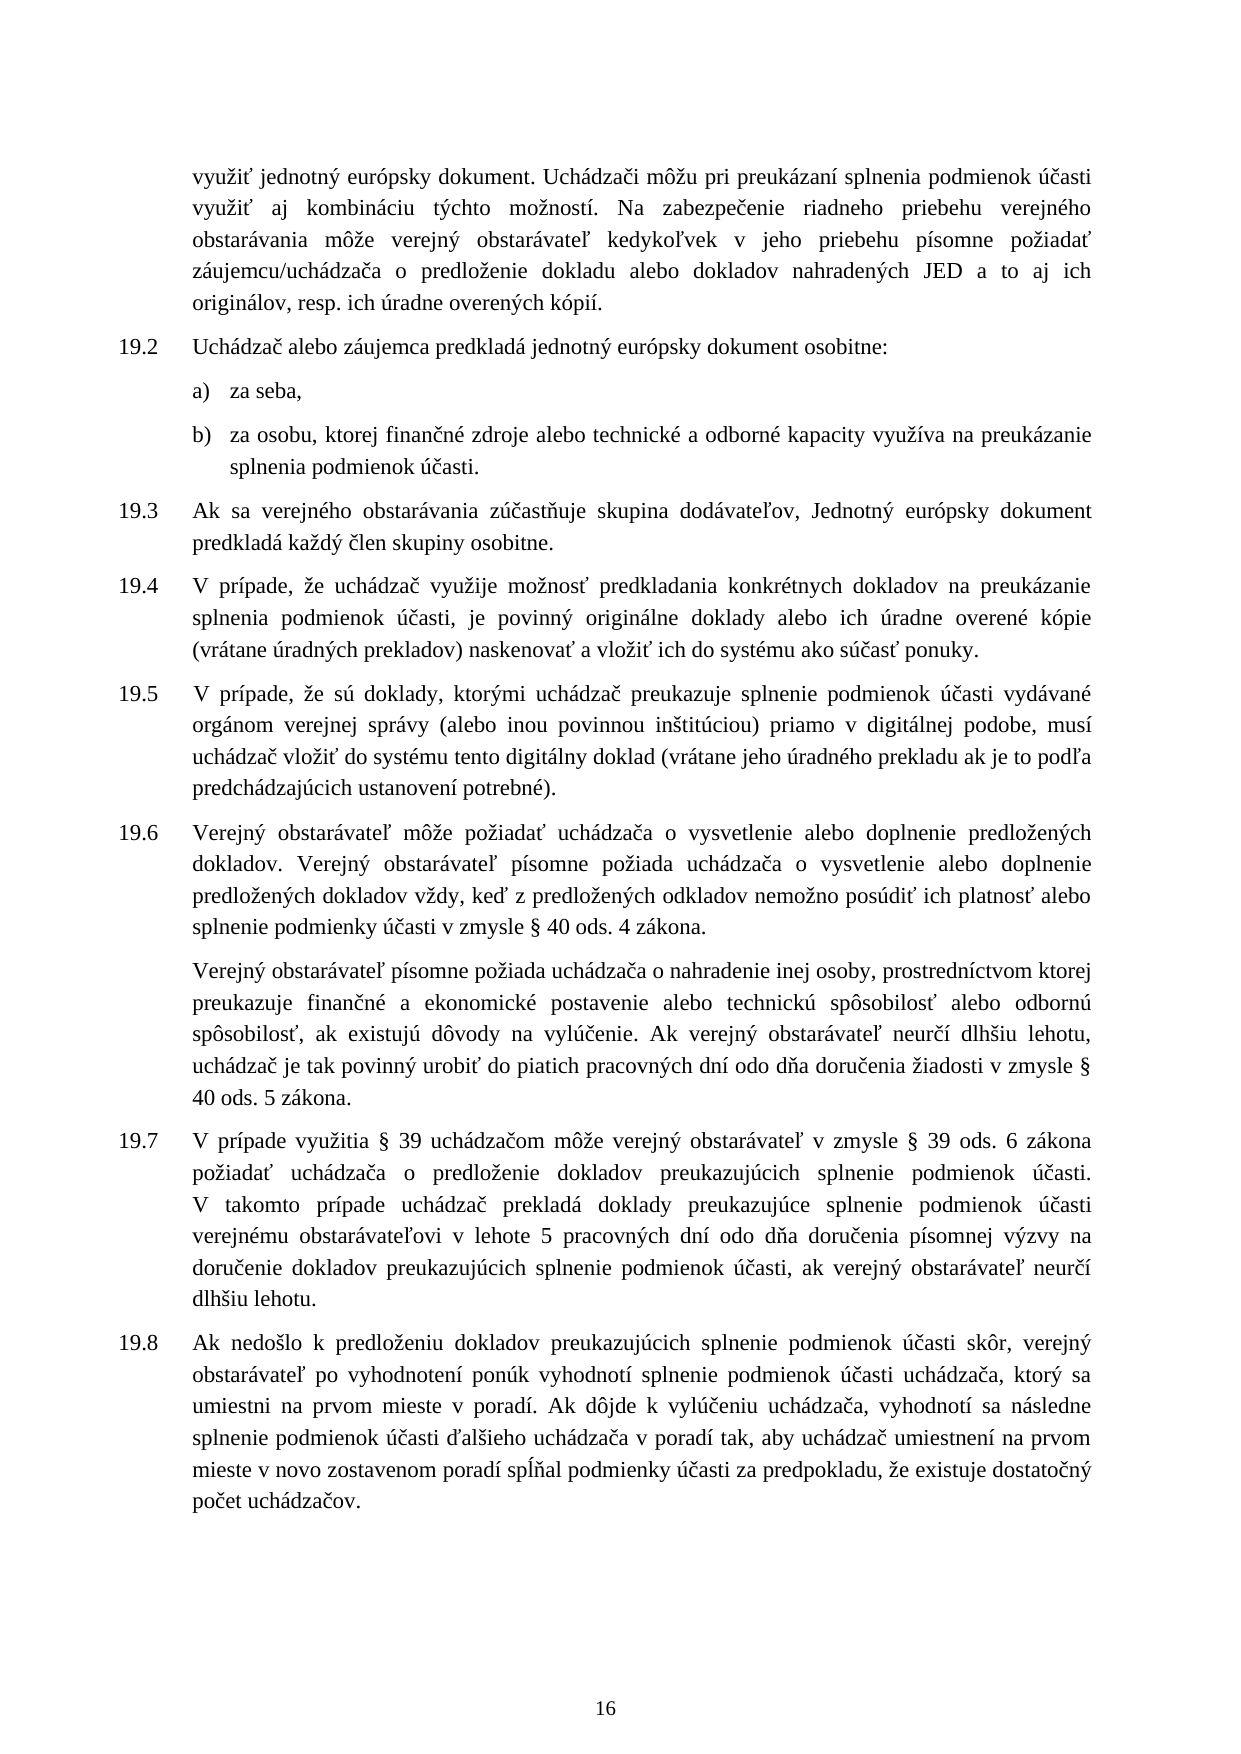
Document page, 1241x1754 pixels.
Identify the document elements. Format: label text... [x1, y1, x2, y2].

list za osobu, ktorej finančné zdroje alebo technické a odborné kapacity využíva na preukázanie splnenia podmienok účasti. [192, 421, 1093, 479]
list V prípade, že uchádzač využije možnosť predkladania konkrétnych dokladov na preukázanie splnenia podmienok účasti, je povinný originálne doklady alebo ich úradne overené kópie (vrátane úradných prekladov) naskenovať a vložiť ich do systému ako súčasť ponuky. [118, 573, 1093, 662]
list Verejný obstarávateľ môže požiadať uchádzača o vysvetlenie alebo doplnenie predložených dokladov. Verejný obstarávateľ písomne požiada uchádzača o vysvetlenie alebo doplnenie predložených dokladov vždy, keď z predložených odkladov nemožno posúdiť ich platnosť alebo splnenie podmienky účasti v zmysle § 40 ods. 4 zákona. [118, 818, 1093, 939]
list V prípade, že sú doklady, ktorými uchádzač preukazuje splnenie podmienok účasti vydávané orgánom verejnej správy (alebo inou povinnou inštitúciou) priamo v digitálnej podobe, musí uchádzač vložiť do systému tento digitálny doklad (vrátane jeho úradného prekladu ak je to podľa predchádzajúcich ustanovení potrebné). [118, 680, 1093, 801]
text Verejný obstarávateľ písomne požiada uchádzača o nahradenie inej osoby, prostredníctvom ktorej preukazuje finančné a ekonomické postavenie alebo technickú spôsobilosť alebo odbornú spôsobilosť, ak existujú dôvody na vylúčenie. Ak verejný obstarávateľ neurčí dlhšiu lehotu, uchádzač je tak povinný urobiť do piatich pracovných dní odo dňa doručenia žiadosti v zmysle § 40 ods. 5 zákona. [192, 957, 1093, 1110]
list Ak nedošlo k predloženiu dokladov preukazujúcich splnenie podmienok účasti skôr, verejný obstarávateľ po vyhodnotení ponúk vyhodnotí splnenie podmienok účasti uchádzača, ktorý sa umiestni na prvom mieste v poradí. Ak dôjde k vylúčeniu uchádzača, vyhodnotí sa následne splnenie podmienok účasti ďalšieho uchádzača v poradí tak, aby uchádzač umiestnení na prvom mieste v novo zostavenom poradí spĺňal podmienky účasti za predpokladu, že existuje dostatočný počet uchádzačov. [118, 1329, 1093, 1514]
list Ak sa verejného obstarávania zúčastňuje skupina dodávateľov, Jednotný európsky dokument predkladá každý člen skupiny osobitne. [118, 497, 1093, 555]
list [118, 163, 1093, 316]
list za seba, [192, 377, 1093, 404]
list Uchádzač alebo záujemca predkladá jednotný európsky dokument osobitne: [118, 333, 1093, 359]
list V prípade využitia § 39 uchádzačom môže verejný obstarávateľ v zmysle § 39 ods. 6 zákona požiadať uchádzača o predloženie dokladov preukazujúcich splnenie podmienok účasti. V takomto prípade uchádzač prekladá doklady preukazujúce splnenie podmienok účasti verejnému obstarávateľovi v lehote 5 pracovných dní odo dňa doručenia písomnej výzvy na doručenie dokladov preukazujúcich splnenie podmienok účasti, ak verejný obstarávateľ neurčí dlhšiu lehotu. [118, 1128, 1093, 1312]
